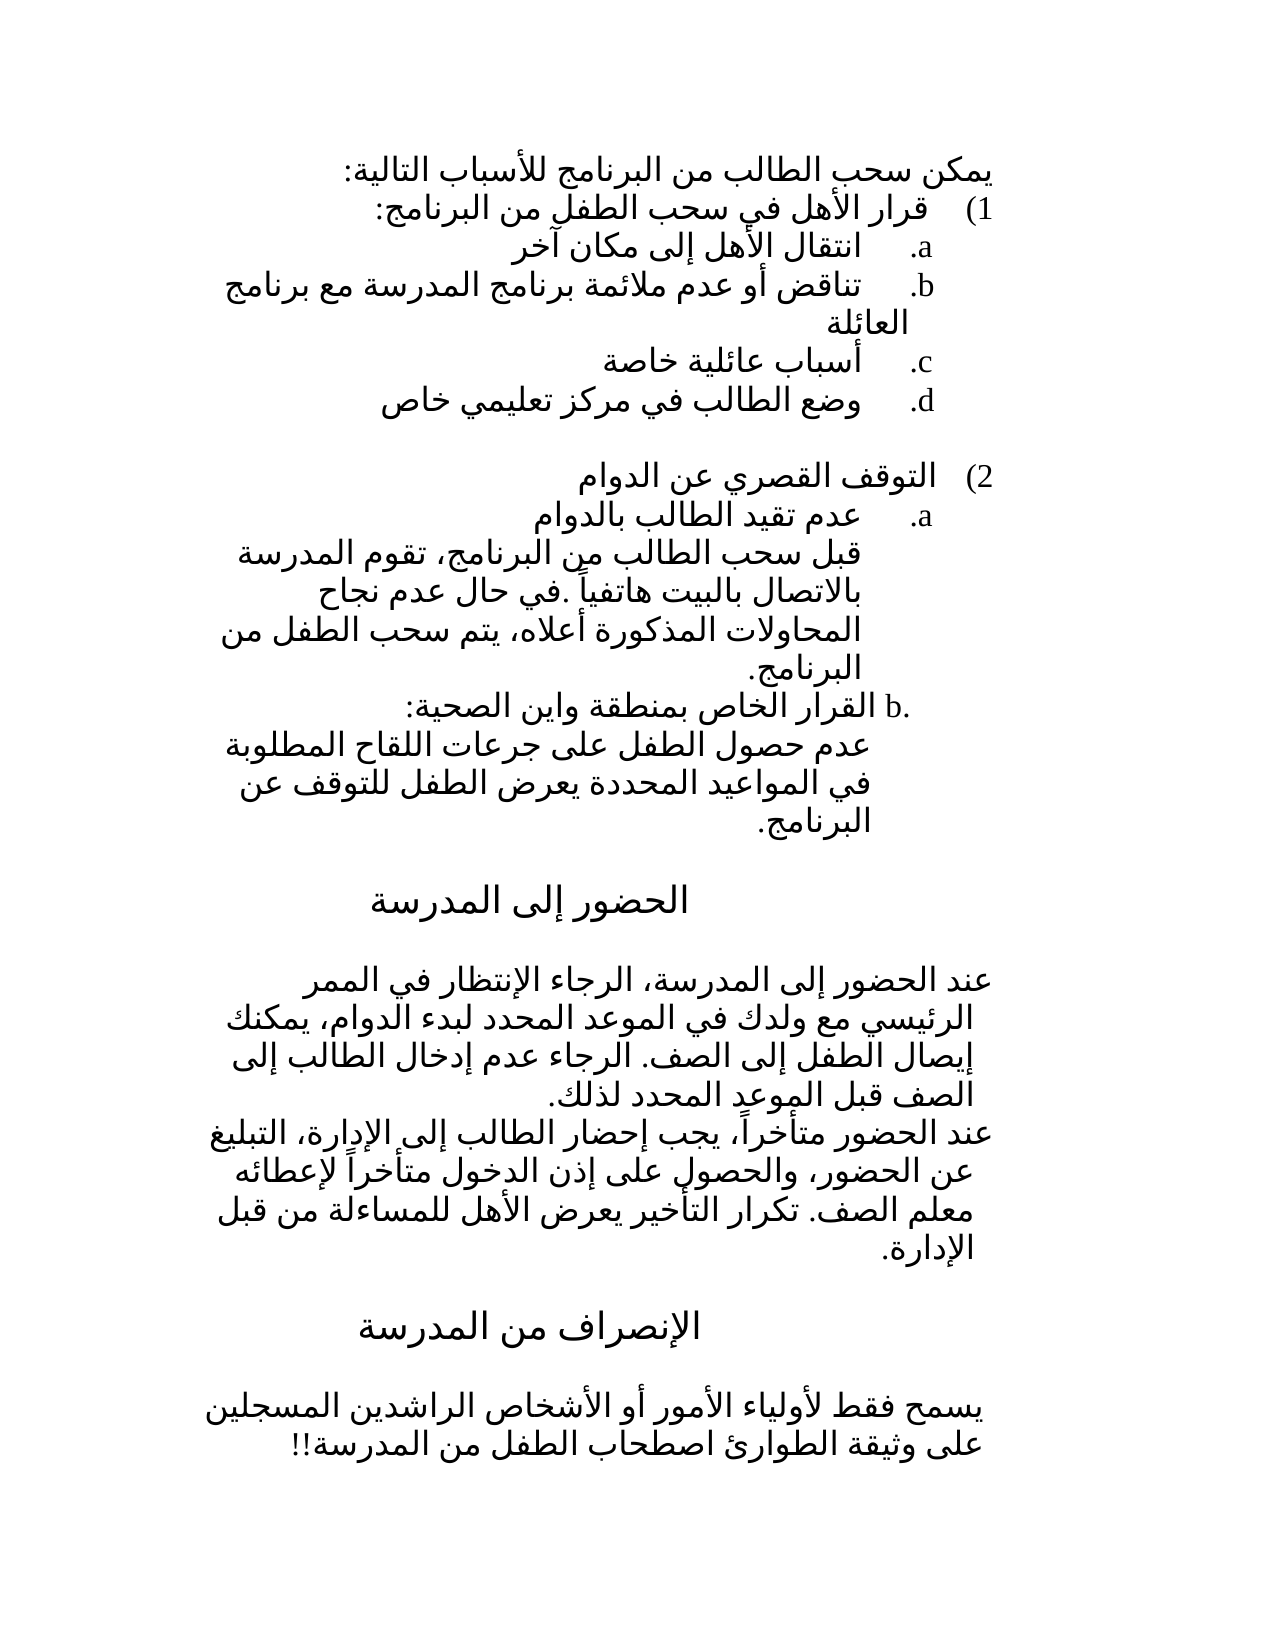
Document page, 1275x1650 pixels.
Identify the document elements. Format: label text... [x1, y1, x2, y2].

list قرار الأهل في سحب الطفل من البرنامج: [187, 188, 966, 227]
list تناقض أو عدم ملائمة برنامج المدرسة مع برنامج العائلة [187, 265, 909, 342]
text عند الحضور متأخراً، يجب إحضار الطالب إلى الإدارة، التبليغ عن الحضور، والحصول على إذن الدخول متأخراً لإعطائه معلم الصف. تكرار التأخير يعرض الأهل للمساءلة من قبل الإدارة. [187, 1113, 994, 1266]
text الإنصراف من المدرسة [187, 1305, 872, 1348]
list التوقف القصري عن الدوام [187, 457, 966, 495]
text يمكن سحب الطالب من البرنامج للأسباب التالية: [187, 150, 994, 188]
list انتقال الأهل إلى مكان آخر [187, 227, 909, 265]
list وضع الطالب في مركز تعليمي خاص [187, 380, 909, 418]
text .b القرار الخاص بمنطقة واين الصحية: [187, 687, 919, 725]
text قبل سحب الطالب من البرنامج، تقوم المدرسة بالاتصال بالبيت هاتفياً .في حال عدم نجاح المحاولات المذكورة أعلاه، يتم سحب الطفل من البرنامج. [187, 533, 862, 687]
text يسمح فقط لأولياء الأمور أو الأشخاص الراشدين المسجلين على وثيقة الطوارئ اصطحاب الطفل من المدرسة!! [187, 1386, 984, 1463]
text عدم حصول الطفل على جرعات اللقاح المطلوبة في المواعيد المحددة يعرض الطفل للتوقف عن البرنامج. [187, 725, 872, 840]
list أسباب عائلية خاصة [187, 342, 909, 380]
list عدم تقيد الطالب بالدوام [187, 495, 909, 533]
text عند الحضور إلى المدرسة، الرجاء الإنتظار في الممر الرئيسي مع ولدك في الموعد المحدد لبدء الدوام، يمكنك إيصال الطفل إلى الصف. الرجاء عدم إدخال الطالب إلى الصف قبل الموعد المحدد لذلك. [187, 960, 994, 1113]
text الحضور إلى المدرسة [187, 878, 872, 921]
